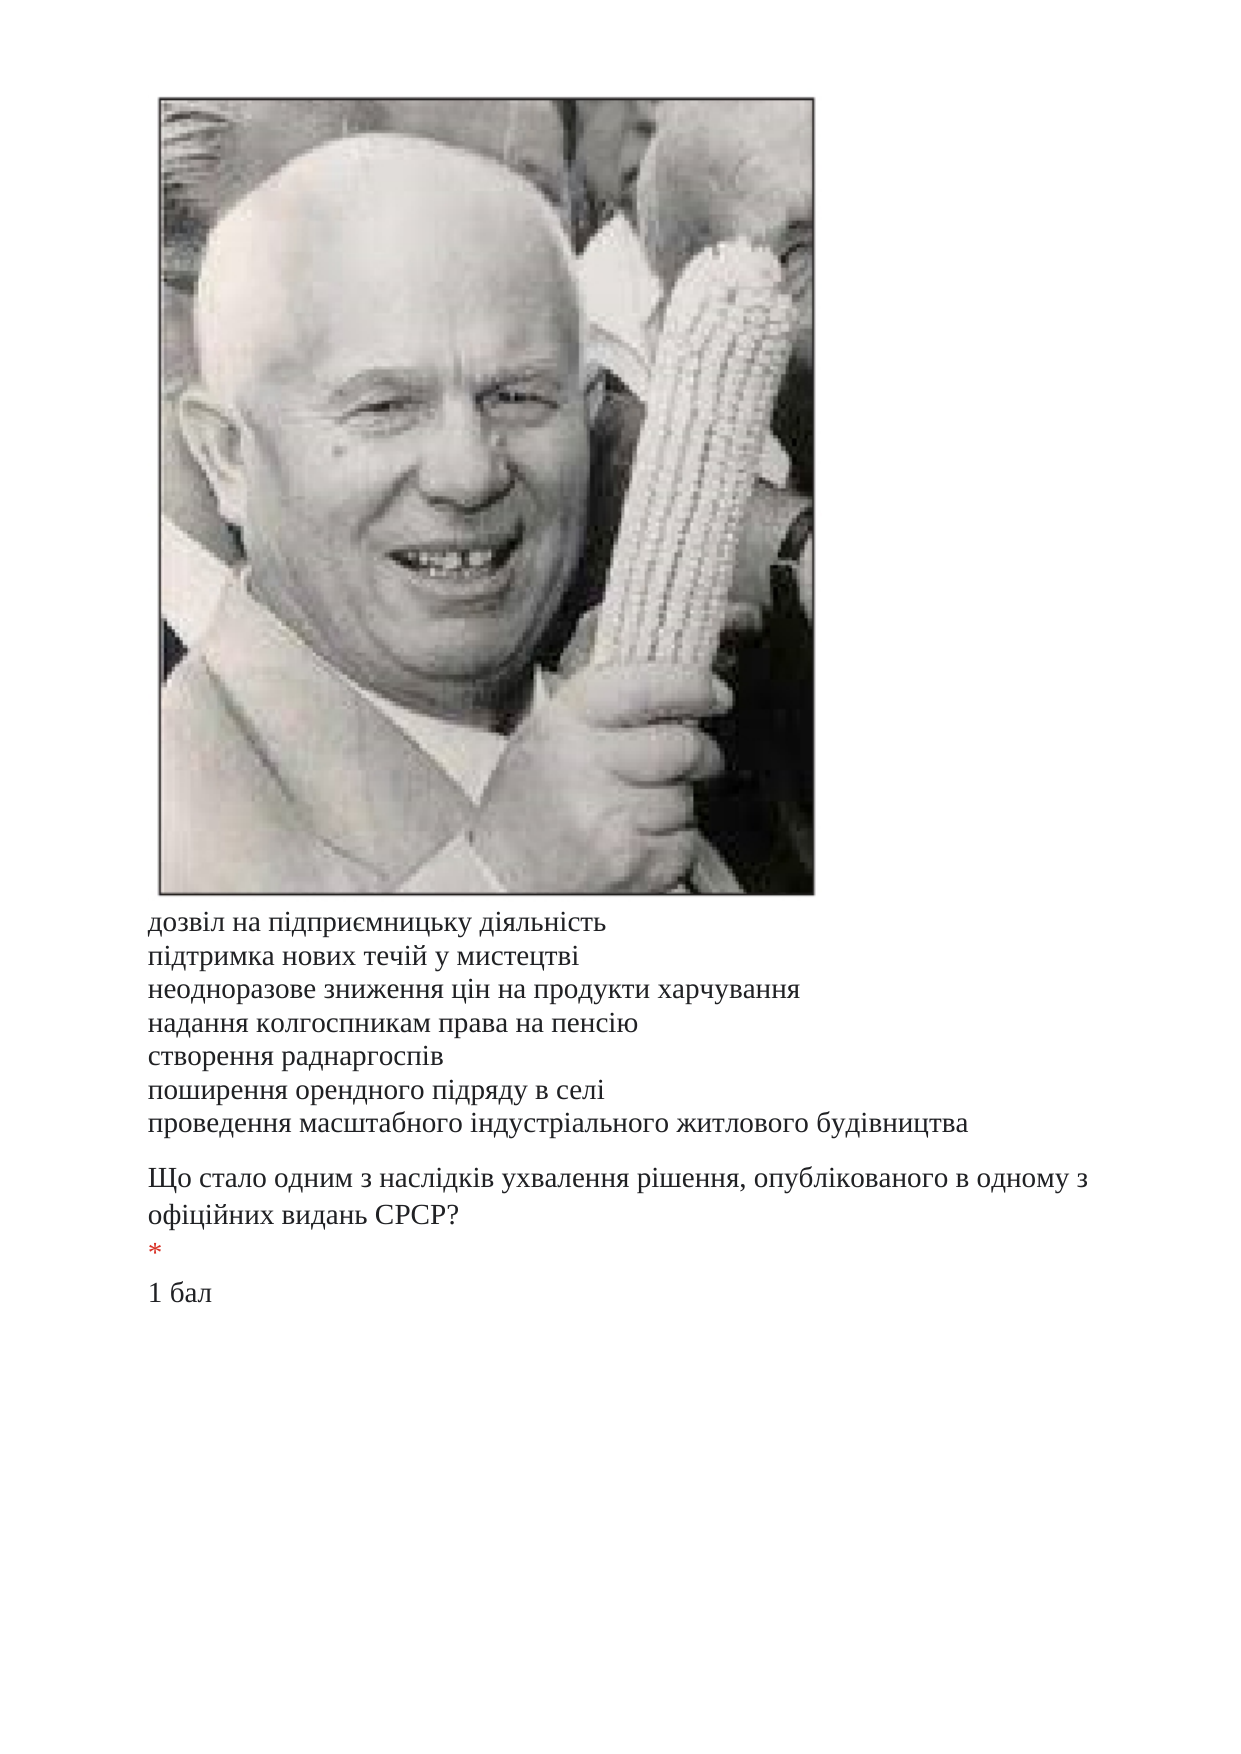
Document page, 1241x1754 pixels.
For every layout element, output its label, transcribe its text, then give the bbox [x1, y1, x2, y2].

text 1 бал [148, 1268, 1152, 1309]
text Що стало одним з наслідків ухвалення рішення, опублікованого в одному з офіційних видань СРСР? * [148, 1156, 1152, 1268]
text неодноразове зниження цін на продукти харчування [148, 971, 1152, 1005]
text проведення масштабного індустріального житлового будівництва [148, 1106, 1152, 1139]
text поширення орендного підряду в селі [148, 1072, 1152, 1106]
text створення раднаргоспів [148, 1038, 1152, 1072]
picture [147, 88, 822, 905]
text надання колгоспникам права на пенсію [148, 1005, 1152, 1038]
text дозвіл на підприємницьку діяльність [148, 904, 1152, 938]
text підтримка нових течій у мистецтві [148, 938, 1152, 971]
